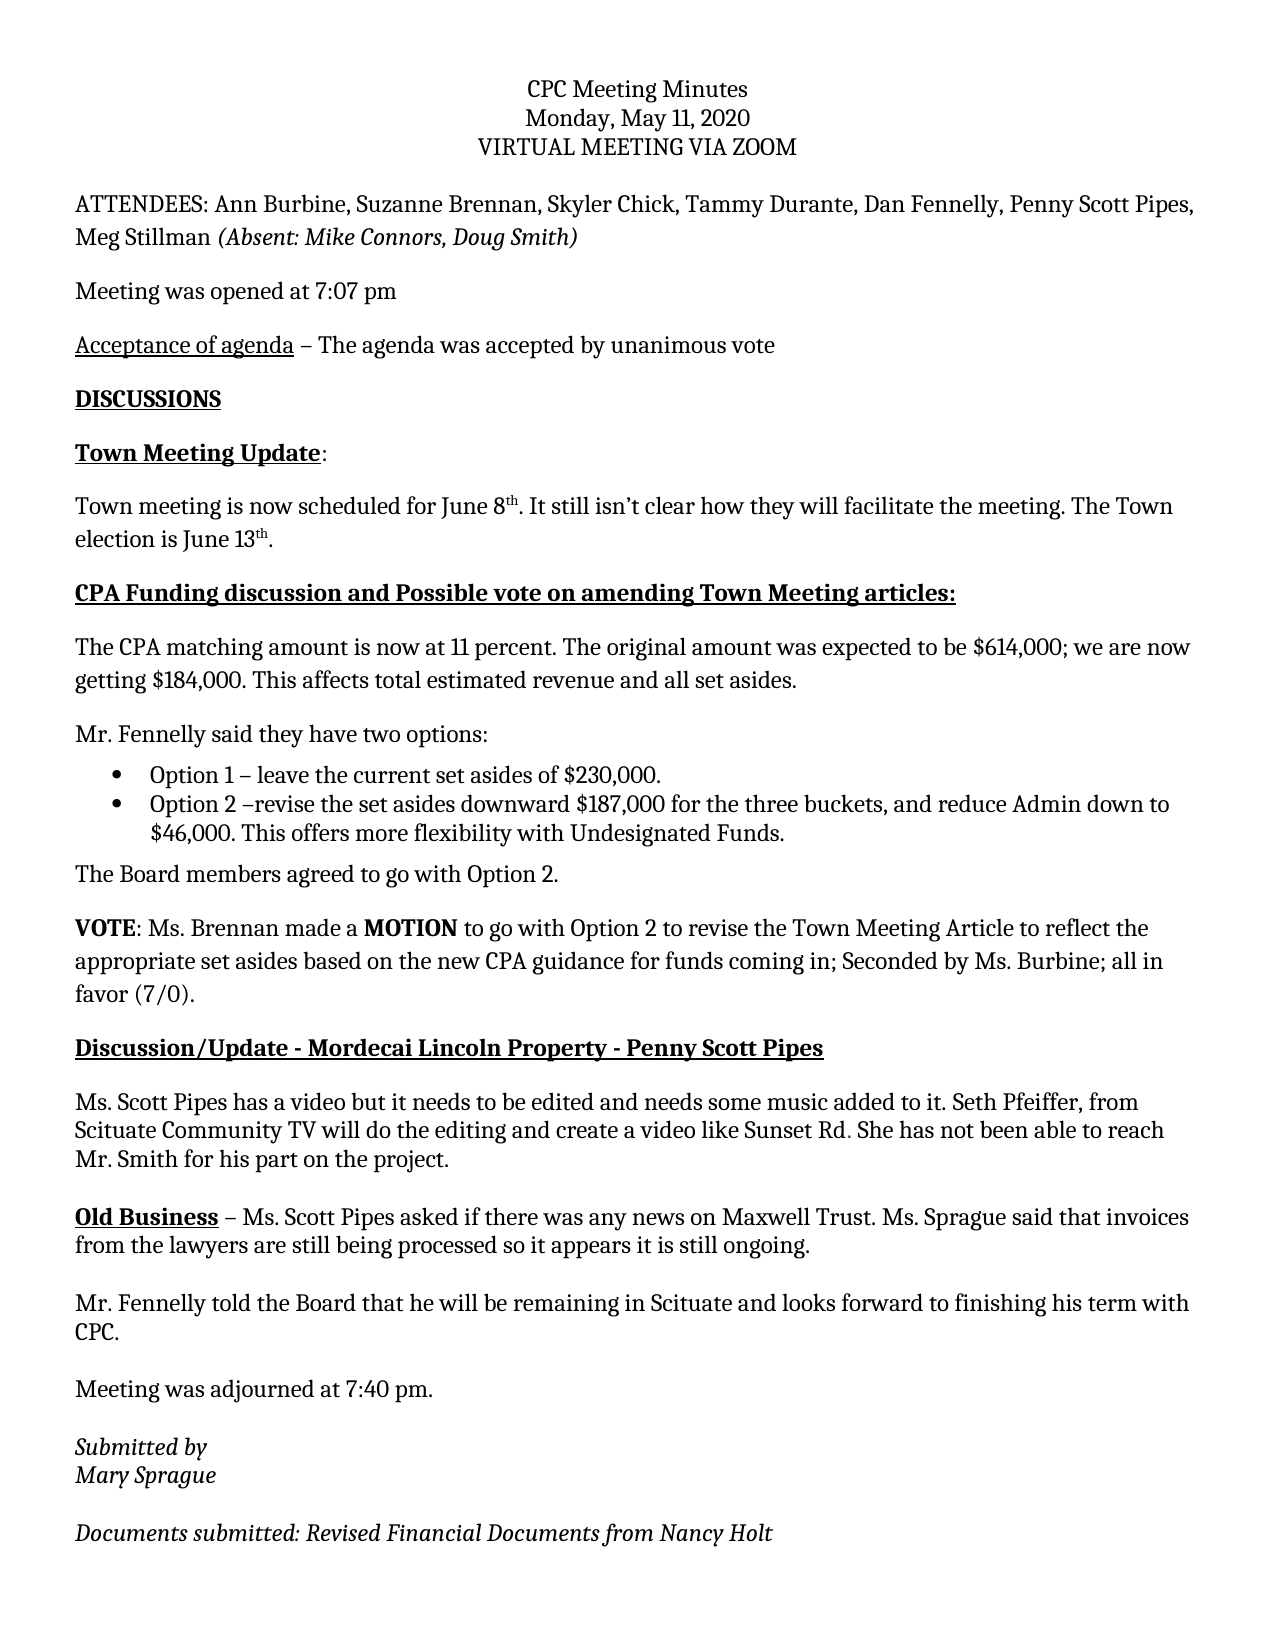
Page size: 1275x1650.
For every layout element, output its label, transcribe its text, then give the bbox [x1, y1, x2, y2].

text Mary Sprague [75, 1461, 1200, 1490]
text ATTENDEES: Ann Burbine, Suzanne Brennan, Skyler Chick, Tammy Durante, Dan Fennelly, Penny Scott Pipes, Meg Stillman (Absent: Mike Connors, Doug Smith) [75, 190, 1200, 252]
text Meeting was adjourned at 7:40 pm. [75, 1375, 1200, 1404]
text The CPA matching amount is now at 11 percent. The original amount was expected to be $614,000; we are now getting $184,000. This affects total estimated revenue and all set asides. [75, 633, 1200, 695]
text Documents submitted: Revised Financial Documents from Nancy Holt [75, 1519, 1200, 1547]
text Discussion/Update - Mordecai Lincoln Property - Penny Scott Pipes [75, 1034, 1200, 1062]
text Town meeting is now scheduled for June 8th. It still isn’t clear how they will facilitate the meeting. The Town election is June 13th. [75, 492, 1200, 554]
text VIRTUAL MEETING VIA ZOOM [75, 132, 1200, 161]
text VOTE: Ms. Brennan made a MOTION to go with Option 2 to revise the Town Meeting Article to reflect the appropriate set asides based on the new CPA guidance for funds coming in; Seconded by Ms. Burbine; all in favor (7/0). [75, 914, 1200, 1008]
text DISCUSSIONS [75, 384, 1200, 413]
list Option 1 – leave the current set asides of $230,000. [112, 761, 1200, 790]
text Ms. Scott Pipes has a video but it needs to be edited and needs some music added to it. Seth Pfeiffer, from Scituate Community TV will do the editing and create a video like Sunset Rd. She has not been able to reach Mr. Smith for his part on the project. [75, 1087, 1200, 1174]
text Submitted by [75, 1432, 1200, 1461]
text Town Meeting Update: [75, 438, 1200, 467]
text CPA Funding discussion and Possible vote on amending Town Meeting articles: [75, 579, 1200, 608]
text CPC Meeting Minutes [75, 75, 1200, 104]
text Meeting was opened at 7:07 pm [75, 277, 1200, 306]
text Mr. Fennelly said they have two options: [75, 720, 1200, 749]
text Old Business – Ms. Scott Pipes asked if there was any news on Maxwell Trust. Ms. Sprague said that invoices from the lawyers are still being processed so it appears it is still ongoing. [75, 1202, 1200, 1260]
list Option 2 –revise the set asides downward $187,000 for the three buckets, and reduce Admin down to $46,000. This offers more flexibility with Undesignated Funds. [112, 790, 1200, 847]
text Acceptance of agenda – The agenda was accepted by unanimous vote [75, 331, 1200, 359]
text The Board members agreed to go with Option 2. [75, 860, 1200, 889]
text Mr. Fennelly told the Board that he will be remaining in Scituate and looks forward to finishing his term with CPC. [75, 1289, 1200, 1346]
text Monday, May 11, 2020 [75, 104, 1200, 132]
